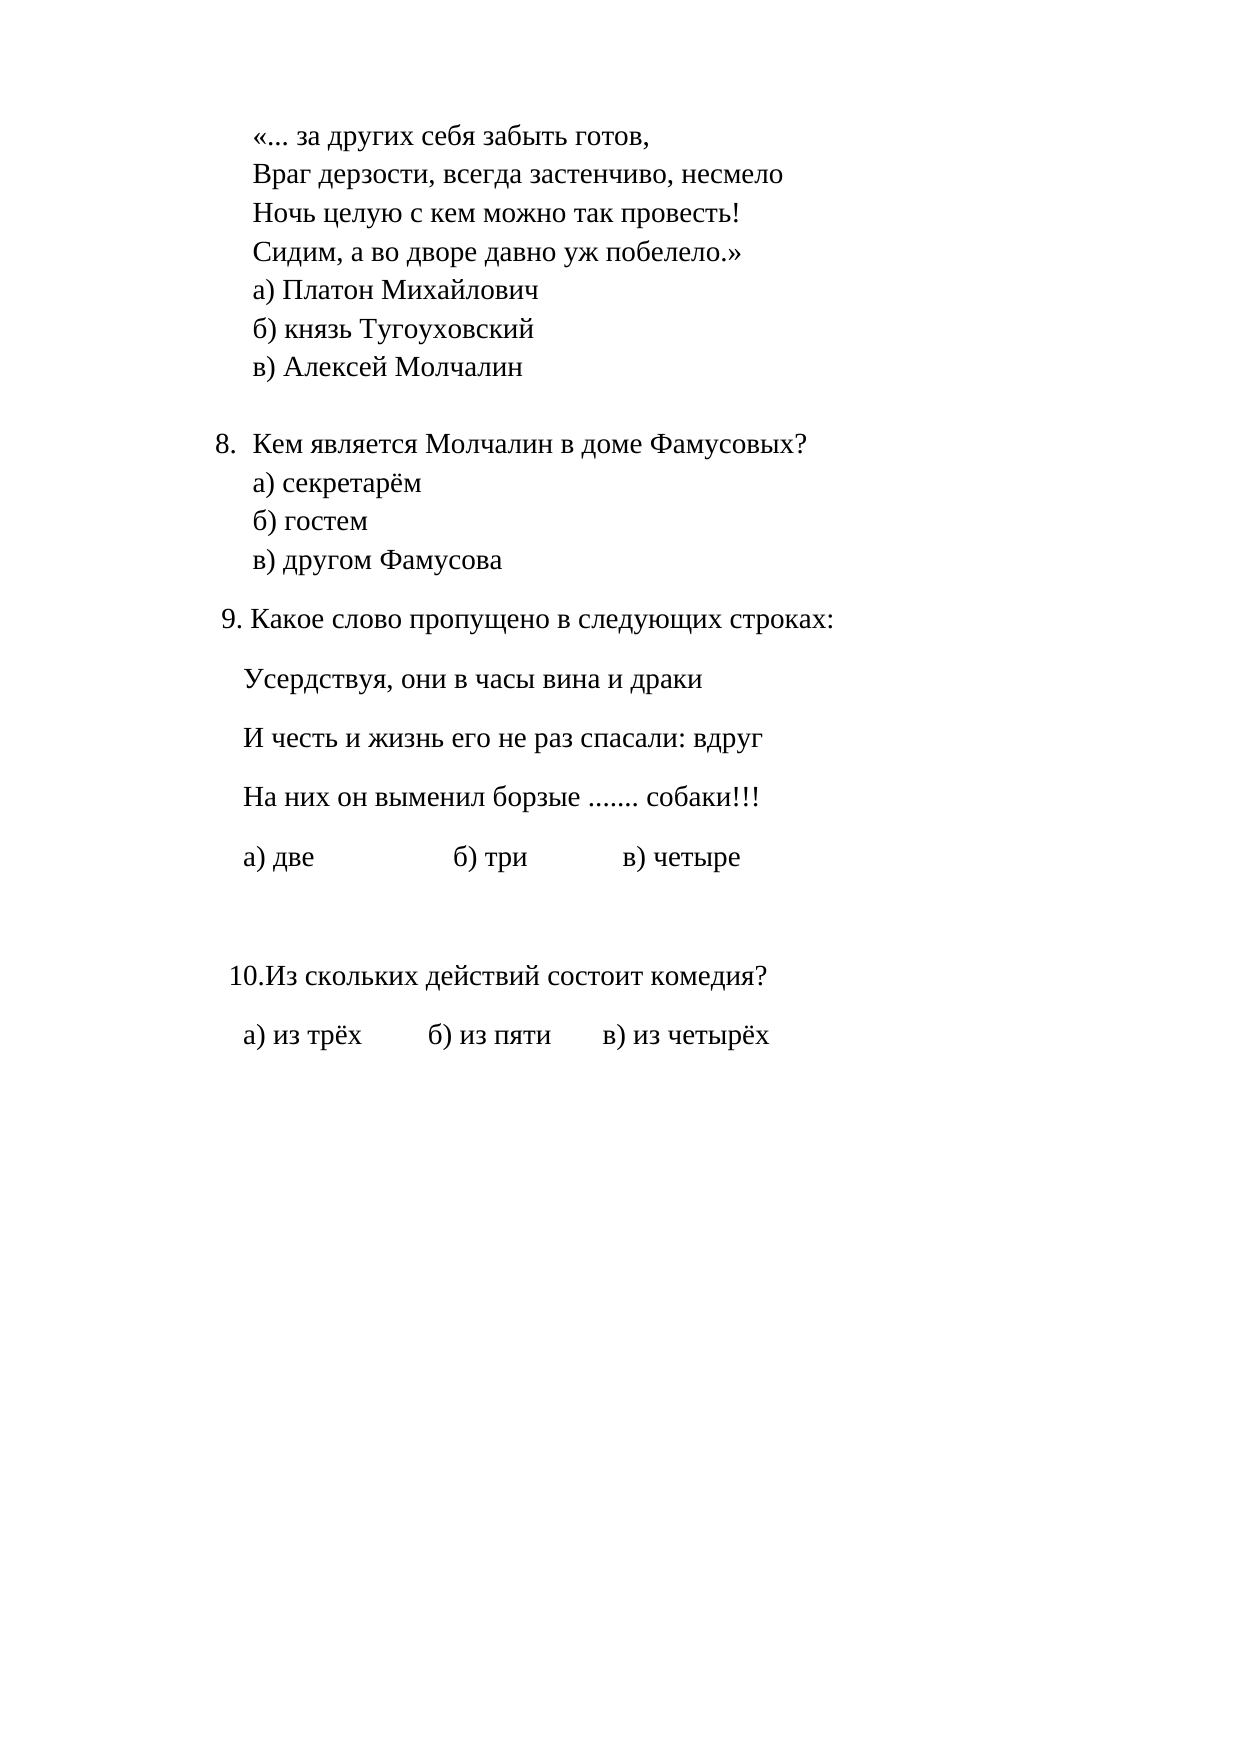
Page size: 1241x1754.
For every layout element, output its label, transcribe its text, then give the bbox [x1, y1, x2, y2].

list в) другом Фамусова [252, 542, 1152, 576]
list «... за других себя забыть готов, [252, 118, 1152, 152]
list б) князь Тугоуховский [252, 311, 1152, 344]
list а) секретарём [252, 465, 1152, 498]
text 9. Какое слово пропущено в следующих строках: [177, 601, 1152, 635]
text Усердствуя, они в часы вина и драки [177, 661, 1152, 694]
text а) две б) три в) четыре [177, 839, 1152, 872]
list б) гостем [252, 503, 1152, 537]
list Сидим, а во дворе давно уж побелело.» [252, 234, 1152, 267]
list в) Алексей Молчалин [252, 349, 1152, 383]
text а) из трёх б) из пяти в) из четырёх [177, 1017, 1152, 1051]
list Враг дерзости, всегда застенчиво, несмело [252, 157, 1152, 190]
text 10.Из скольких действий состоит комедия? [177, 958, 1152, 991]
text На них он выменил борзые ....... собаки!!! [177, 779, 1152, 813]
text И честь и жизнь его не раз спасали: вдруг [177, 720, 1152, 754]
list Кем является Молчалин в доме Фамусовых? [215, 426, 1152, 460]
list а) Платон Михайлович [252, 272, 1152, 306]
list Ночь целую с кем можно так провесть! [252, 195, 1152, 229]
